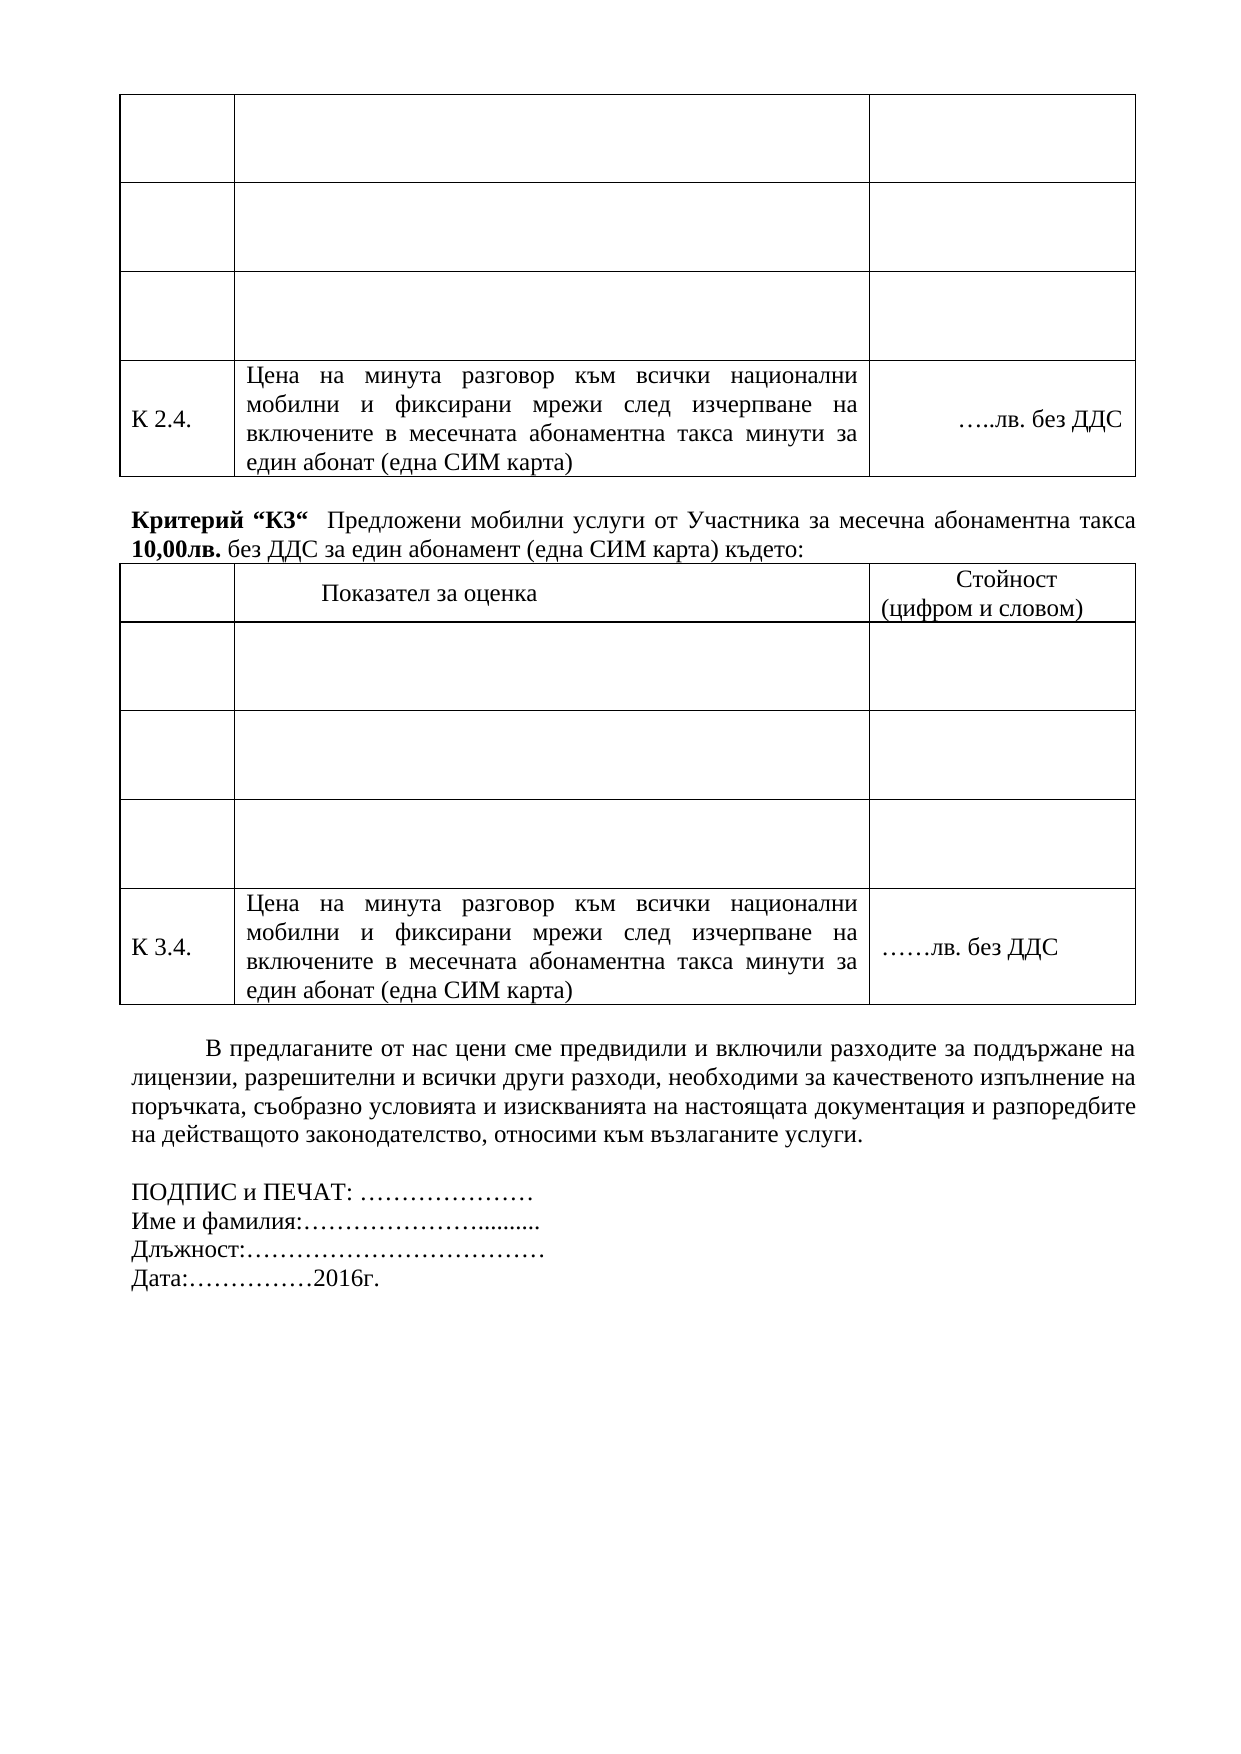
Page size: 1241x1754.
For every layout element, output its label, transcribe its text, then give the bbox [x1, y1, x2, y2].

table_cell [870, 272, 1135, 359]
table_cell [121, 272, 234, 359]
table_header Стойност (цифром и словом) [870, 564, 1135, 621]
table_cell [121, 623, 234, 710]
text В предлаганите от нас цени сме предвидили и включили разходите за поддържане на лицензии, разрешителни и всички други разходи, необходими за качественото изпълнение на поръчката, съобразно условията и изискванията на настоящата документация и разпоредбите на действащото законодателство, относими към възлаганите услуги. [131, 1033, 1137, 1148]
table_cell [121, 183, 234, 271]
table_header Показател за оценка [235, 564, 869, 621]
table_cell [870, 711, 1135, 799]
table_cell [870, 623, 1135, 710]
text Име и фамилия:………………….......... [131, 1206, 1137, 1234]
table_cell К 2.4. [121, 361, 234, 476]
table_cell [870, 183, 1135, 271]
text Дата:……………2016г. [131, 1263, 1137, 1292]
table_cell К 3.4. [121, 889, 234, 1003]
table_cell …..лв. без ДДС [870, 361, 1135, 476]
table_cell ……лв. без ДДС [870, 889, 1135, 1003]
table_cell [870, 95, 1135, 182]
table_cell [121, 800, 234, 887]
table_header [121, 564, 234, 621]
table_cell [121, 95, 234, 182]
table_cell [870, 800, 1135, 887]
text Критерий “К3“ Предложени мобилни услуги от Участника за месечна абонаментна такса 10,00лв. без ДДС за един абонамент (една СИМ карта) където: [131, 505, 1137, 563]
table_cell [121, 711, 234, 799]
table_cell [235, 272, 869, 359]
text Длъжност:……………………………… [131, 1234, 1137, 1263]
table_cell [235, 95, 869, 182]
table_cell [235, 800, 869, 887]
table_cell [235, 711, 869, 799]
table_cell [235, 183, 869, 271]
text ПОДПИС и ПЕЧАТ: ………………… [131, 1177, 1137, 1206]
table_cell [235, 623, 869, 710]
